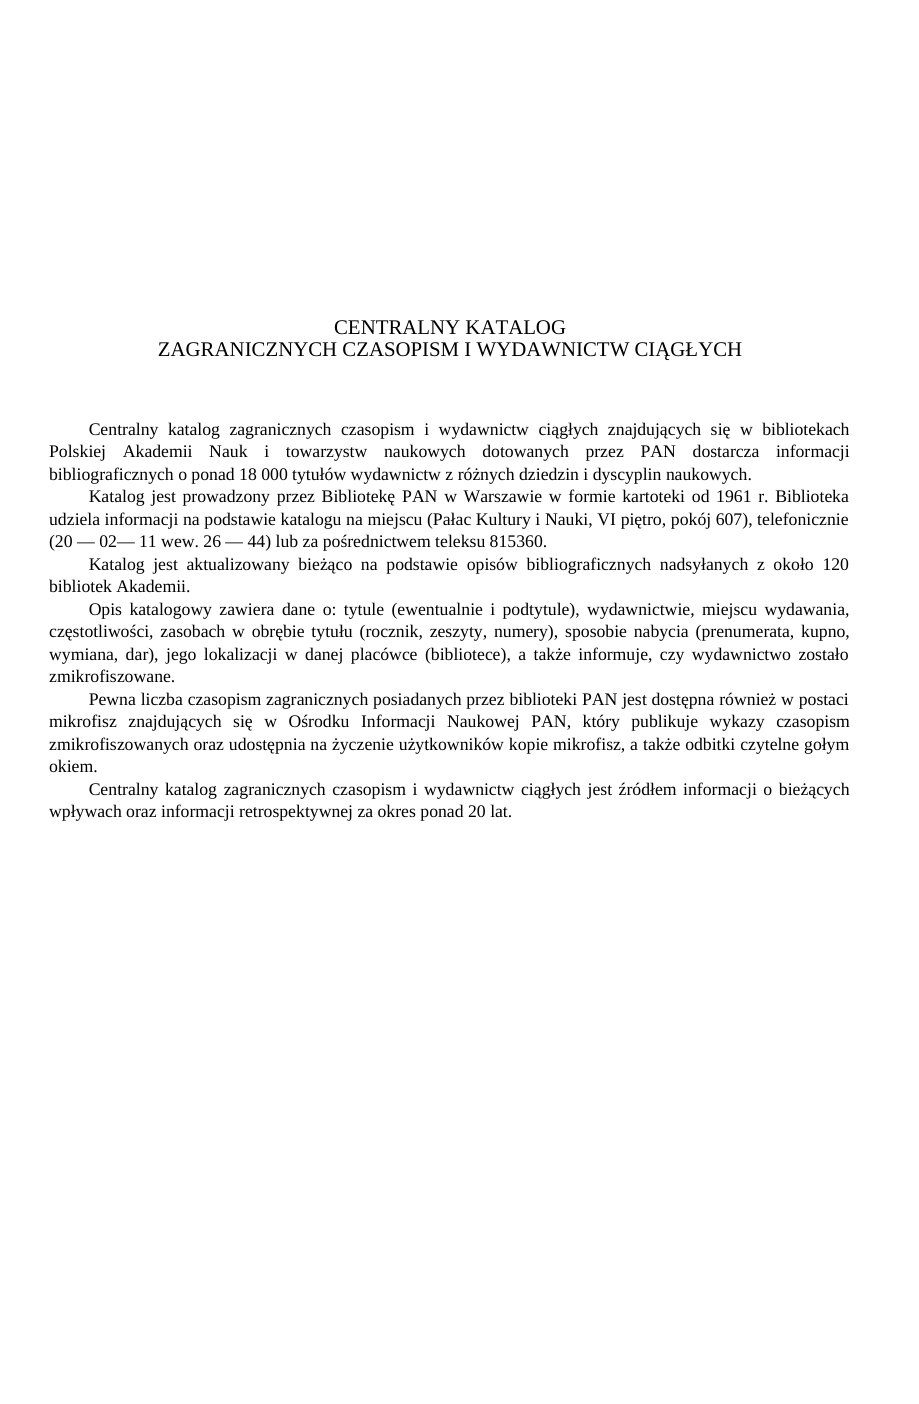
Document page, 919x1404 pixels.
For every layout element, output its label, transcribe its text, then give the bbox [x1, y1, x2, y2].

text Centralny katalog zagranicznych czasopism i wydawnictw ciągłych znajdujących się w bibliotekach Polskiej Akademii Nauk i towarzystw naukowych dotowanych przez PAN dostarcza informacji bibliograficznych o ponad 18 000 tytułów wydawnictw z różnych dziedzin i dyscyplin naukowych. [49, 417, 851, 485]
text Opis katalogowy zawiera dane o: tytule (ewentualnie i podtytule), wydawnictwie, miejscu wydawania, częstotliwości, zasobach w obrębie tytułu (rocznik, zeszyty, numery), sposobie nabycia (prenumerata, kupno, wymiana, dar), jego lokalizacji w danej placówce (bibliotece), a także informuje, czy wydawnictwo zostało zmikrofiszowane. [49, 597, 851, 687]
text ZAGRANICZNYCH CZASOPISM I WYDAWNICTW CIĄGŁYCH [49, 340, 851, 361]
text Centralny katalog zagranicznych czasopism i wydawnictw ciągłych jest źródłem informacji o bieżących wpływach oraz informacji retrospektywnej za okres ponad 20 lat. [49, 777, 851, 822]
text Katalog jest aktualizowany bieżąco na podstawie opisów bibliograficznych nadsyłanych z około 120 bibliotek Akademii. [49, 552, 851, 597]
text CENTRALNY KATALOG [49, 318, 851, 339]
text Katalog jest prowadzony przez Bibliotekę PAN w Warszawie w formie kartoteki od 1961 r. Biblioteka udziela informacji na podstawie katalogu na miejscu (Pałac Kultury i Nauki, VI piętro, pokój 607), telefonicznie (20 — 02— 11 wew. 26 — 44) lub za pośrednictwem teleksu 815360. [49, 485, 851, 552]
text Pewna liczba czasopism zagranicznych posiadanych przez biblioteki PAN jest dostępna również w postaci mikrofisz znajdujących się w Ośrodku Informacji Naukowej PAN, który publikuje wykazy czasopism zmikrofiszowanych oraz udostępnia na życzenie użytkowników kopie mikrofisz, a także odbitki czytelne gołym okiem. [49, 687, 851, 777]
